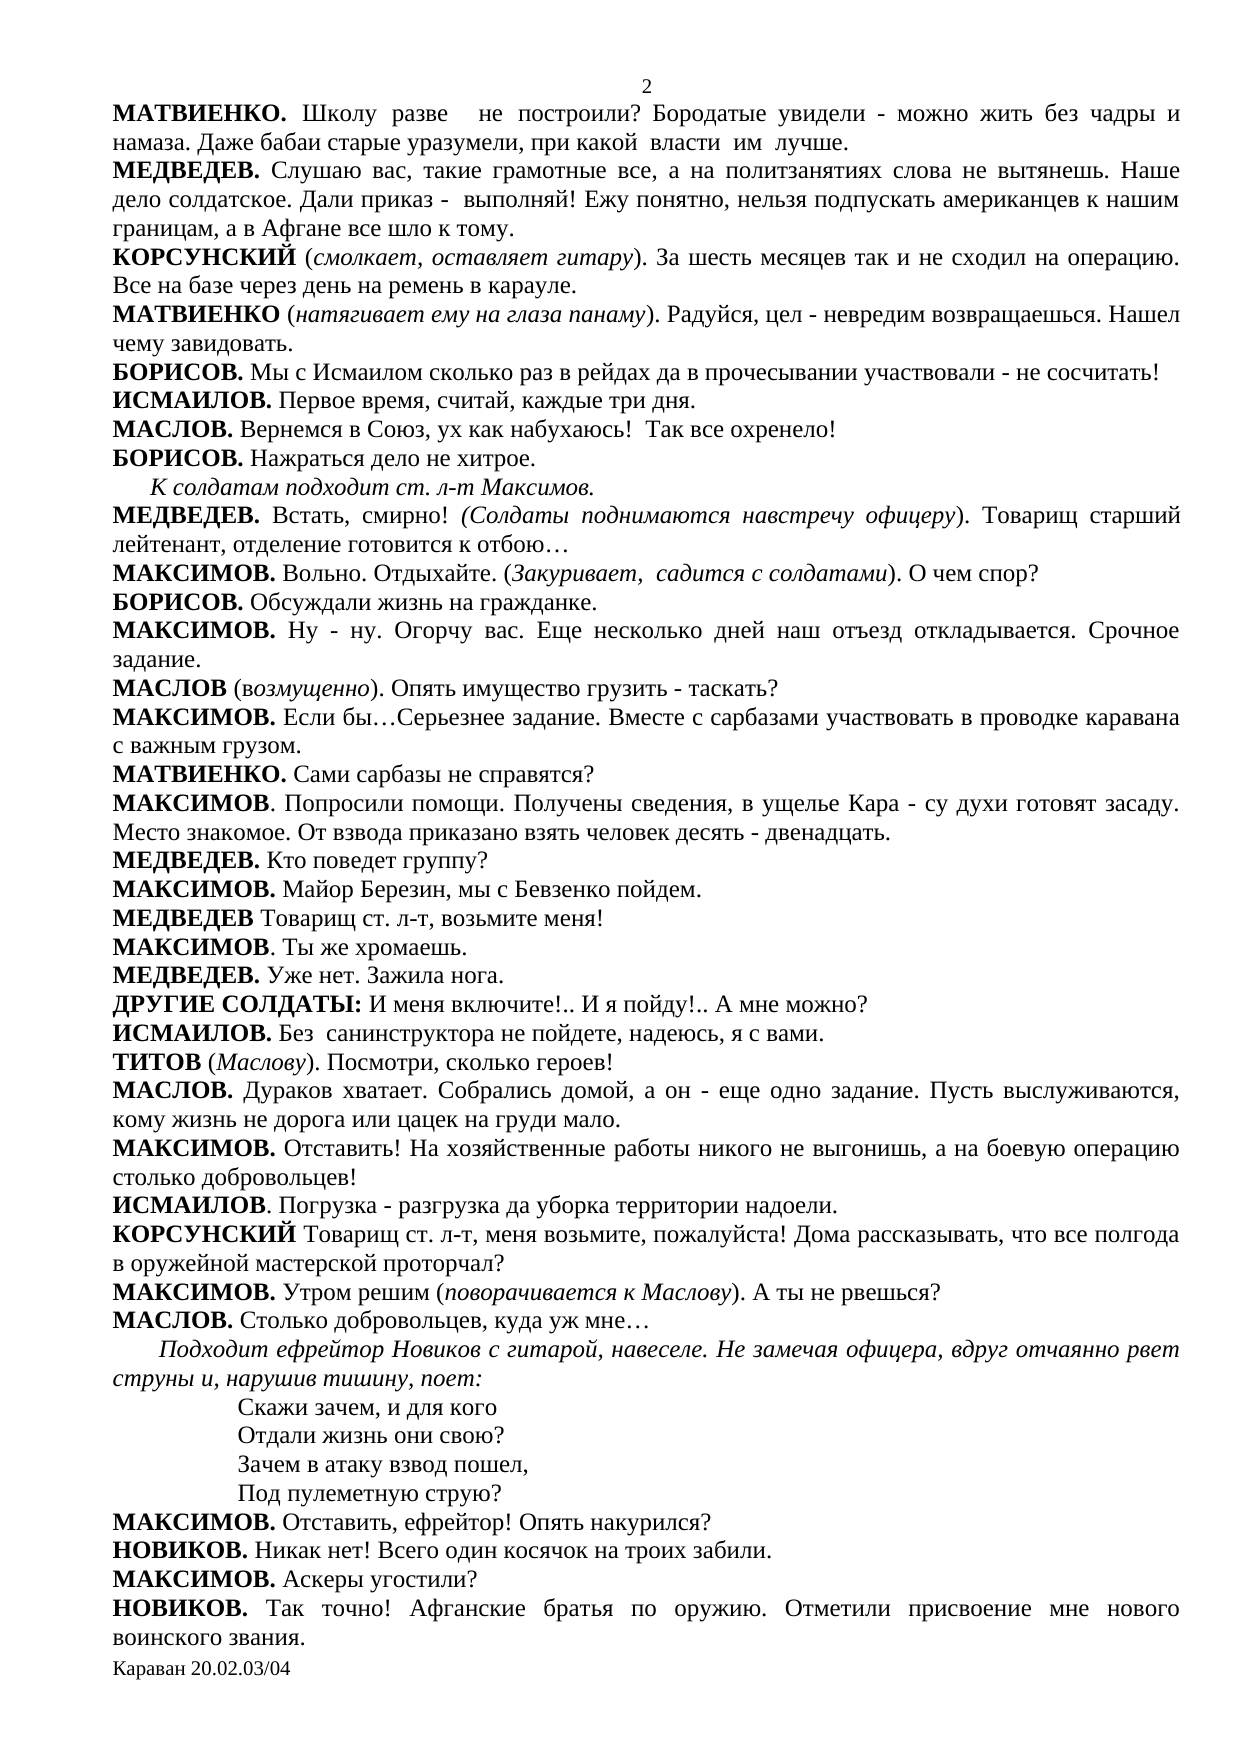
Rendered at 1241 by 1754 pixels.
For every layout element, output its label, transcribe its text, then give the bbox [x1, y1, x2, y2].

text Отдали жизнь они свою? [112, 1420, 1181, 1449]
text МЕДВЕДЕВ. Кто поведет группу? [112, 845, 1181, 874]
text МАТВИЕНКО (натягивает ему на глаза панаму). Радуйся, цел - невредим возвращаешься. Нашел чему завидовать. [112, 299, 1181, 357]
text КОРСУНСКИЙ (смолкает, оставляет гитару). За шесть месяцев так и не сходил на операцию. Все на базе через день на ремень в карауле. [112, 242, 1181, 299]
text МАКСИМОВ. Попросили помощи. Получены сведения, в ущелье Кара - су духи готовят засаду. Место знакомое. От взвода приказано взять человек десять - двенадцать. [112, 788, 1181, 845]
text ТИТОВ (Маслову). Посмотри, сколько героев! [112, 1047, 1181, 1075]
text МЕДВЕДЕВ. Слушаю вас, такие грамотные все, а на политзанятиях слова не вытянешь. Наше дело солдатское. Дали приказ - выполняй! Ежу понятно, нельзя подпускать американцев к нашим границам, а в Афгане все шло к тому. [112, 155, 1181, 242]
text МАКСИМОВ. Ты же хромаешь. [112, 932, 1181, 960]
text МАСЛОВ. Столько добровольцев, куда уж мне… [112, 1305, 1181, 1334]
text Зачем в атаку взвод пошел, [112, 1449, 1181, 1478]
text ИСМАИЛОВ. Первое время, считай, каждые три дня. [112, 385, 1181, 414]
text МАСЛОВ. Вернемся в Союз, ух как набухаюсь! Так все охренело! [112, 414, 1181, 443]
text МАКСИМОВ. Ну - ну. Огорчу вас. Еще несколько дней наш отъезд откладывается. Срочное задание. [112, 615, 1181, 673]
text МАКСИМОВ. Майор Березин, мы с Бевзенко пойдем. [112, 874, 1181, 903]
text МАКСИМОВ. Отставить, ефрейтор! Опять накурился? [112, 1507, 1181, 1535]
text К солдатам подходит ст. л-т Максимов. [112, 472, 1181, 500]
text ИСМАИЛОВ. Без санинструктора не пойдете, надеюсь, я с вами. [112, 1018, 1181, 1047]
text МАКСИМОВ. Аскеры угостили? [112, 1564, 1181, 1593]
text МАКСИМОВ. Отставить! На хозяйственные работы никого не выгонишь, а на боевую операцию столько добровольцев! [112, 1133, 1181, 1190]
text МЕДВЕДЕВ Товарищ ст. л-т, возьмите меня! [112, 903, 1181, 932]
text МАТВИЕНКО. Сами сарбазы не справятся? [112, 759, 1181, 788]
text Под пулеметную струю? [112, 1478, 1181, 1507]
text МАКСИМОВ. Вольно. Отдыхайте. (Закуривает, садится с солдатами). О чем спор? [112, 558, 1181, 587]
text МАСЛОВ. Дураков хватает. Собрались домой, а он - еще одно задание. Пусть выслуживаются, кому жизнь не дорога или цацек на груди мало. [112, 1075, 1181, 1133]
text НОВИКОВ. Так точно! Афганские братья по оружию. Отметили присвоение мне нового воинского звания. [112, 1593, 1181, 1650]
text МАКСИМОВ. Утром решим (поворачивается к Маслову). А ты не рвешься? [112, 1277, 1181, 1305]
text ИСМАИЛОВ. Погрузка - разгрузка да уборка территории надоели. [112, 1190, 1181, 1219]
text МЕДВЕДЕВ. Уже нет. Зажила нога. [112, 960, 1181, 989]
text МЕДВЕДЕВ. Встать, смирно! (Солдаты поднимаются навстречу офицеру). Товарищ старший лейтенант, отделение готовится к отбою… [112, 500, 1181, 558]
text БОРИСОВ. Обсуждали жизнь на гражданке. [112, 587, 1181, 615]
text НОВИКОВ. Никак нет! Всего один косячок на троих забили. [112, 1535, 1181, 1564]
text МАТВИЕНКО. Школу разве не построили? Бородатые увидели - можно жить без чадры и намаза. Даже бабаи старые уразумели, при какой власти им лучше. [112, 98, 1181, 155]
text БОРИСОВ. Мы с Исмаилом сколько раз в рейдах да в прочесывании участвовали - не сосчитать! [112, 357, 1181, 385]
text Скажи зачем, и для кого [112, 1392, 1181, 1420]
text МАСЛОВ (возмущенно). Опять имущество грузить - таскать? [112, 673, 1181, 702]
text БОРИСОВ. Нажраться дело не хитрое. [112, 443, 1181, 472]
text МАКСИМОВ. Если бы…Серьезнее задание. Вместе с сарбазами участвовать в проводке каравана с важным грузом. [112, 702, 1181, 759]
text ДРУГИЕ СОЛДАТЫ: И меня включите!.. И я пойду!.. А мне можно? [112, 989, 1181, 1018]
text Подходит ефрейтор Новиков с гитарой, навеселе. Не замечая офицера, вдруг отчаянно рвет струны и, нарушив тишину, поет: [112, 1334, 1181, 1392]
text КОРСУНСКИЙ Товарищ ст. л-т, меня возьмите, пожалуйста! Дома рассказывать, что все полгода в оружейной мастерской проторчал? [112, 1219, 1181, 1277]
